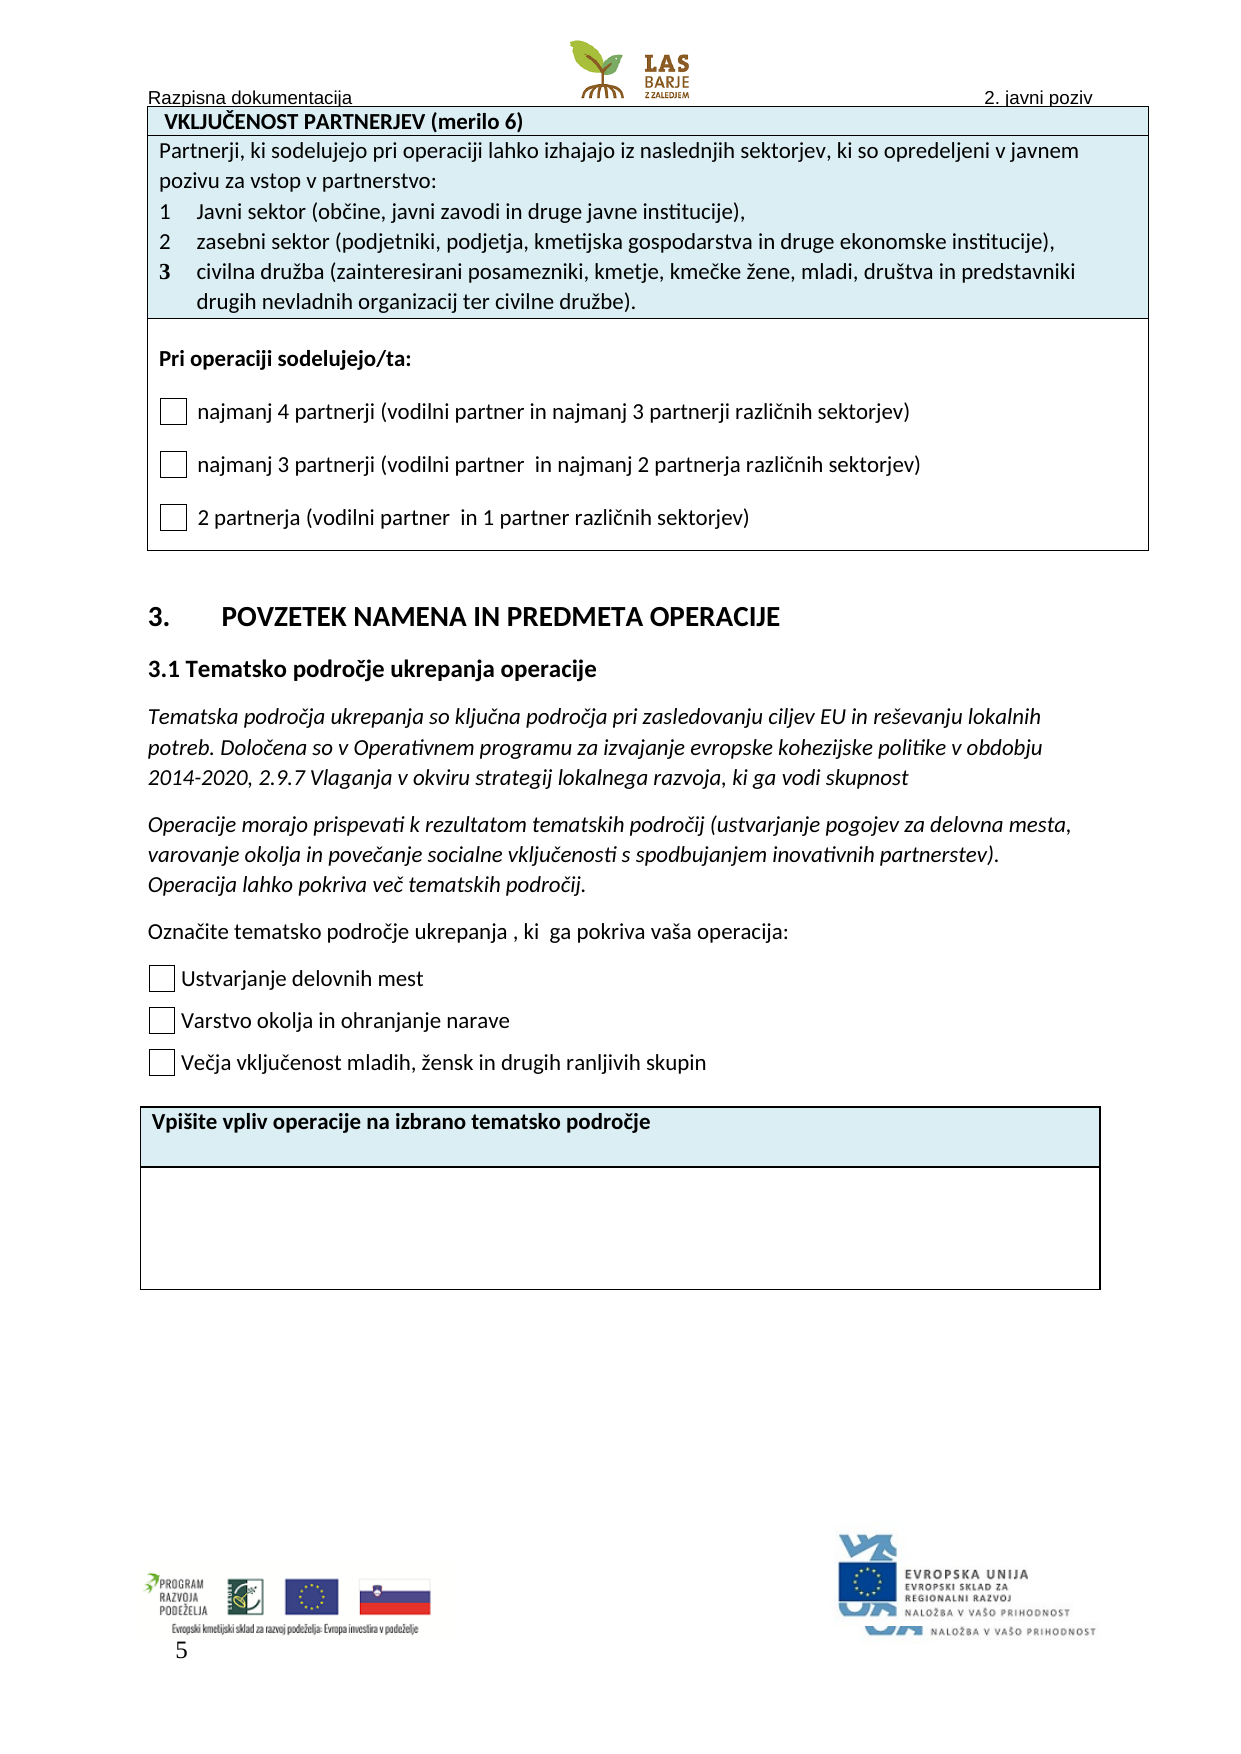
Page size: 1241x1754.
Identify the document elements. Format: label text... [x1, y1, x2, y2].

text Operacije morajo prispevati k rezultatom tematskih področij (ustvarjanje pogojev za delovna mesta, varovanje okolja in povečanje socialne vključenosti s spodbujanjem inovativnih partnerstev). Operacija lahko pokriva več tematskih področij. [148, 810, 1093, 898]
text Ustvarjanje delovnih mest [148, 964, 1093, 992]
text 3. POVZETEK NAMENA IN PREDMETA OPERACIJE [148, 598, 1093, 633]
table_header VKLJUČENOST PARTNERJEV (merilo 6) [148, 107, 1148, 135]
picture [138, 1564, 456, 1640]
picture [806, 1521, 1108, 1643]
picture [567, 34, 696, 103]
text Večja vključenost mladih, žensk in drugih ranljivih skupin [148, 1048, 1093, 1076]
table_header Vpišite vpliv operacije na izbrano tematsko področje [141, 1108, 1099, 1166]
text 3.1 Tematsko področje ukrepanja operacije [148, 653, 1093, 683]
text Tematska področja ukrepanja so ključna področja pri zasledovanju ciljev EU in reševanju lokalnih potreb. Določena so v Operativnem programu za izvajanje evropske kohezijske politike v obdobju 2014-2020, 2.9.7 Vlaganja v okviru strategij lokalnega razvoja, ki ga vodi skupnost [148, 702, 1093, 791]
table_cell Partnerji, ki sodelujejo pri operaciji lahko izhajajo iz naslednjih sektorjev, ki so opredeljeni v javnem pozivu za vstop v partnerstvo: Javni sektor (občine, javni zavodi in druge javne institucije), zasebni sektor (podjetniki, podjetja, kmetijska gospodarstva in druge ekonomske institucije), civilna družba (zainteresirani posamezniki, kmetje, kmečke žene, mladi, društva in predstavniki drugih nevladnih organizacij ter civilne družbe). [148, 136, 1148, 318]
table_cell Pri operaciji sodelujejo/ta: najmanj 4 partnerji (vodilni partner in najmanj 3 partnerji različnih sektorjev) najmanj 3 partnerji (vodilni partner in najmanj 2 partnerja različnih sektorjev) 2 partnerja (vodilni partner in 1 partner različnih sektorjev) [148, 319, 1148, 550]
table_cell [141, 1168, 1099, 1289]
text Označite tematsko področje ukrepanja , ki ga pokriva vaša operacija: [148, 917, 1093, 945]
text Varstvo okolja in ohranjanje narave [148, 1006, 1093, 1034]
